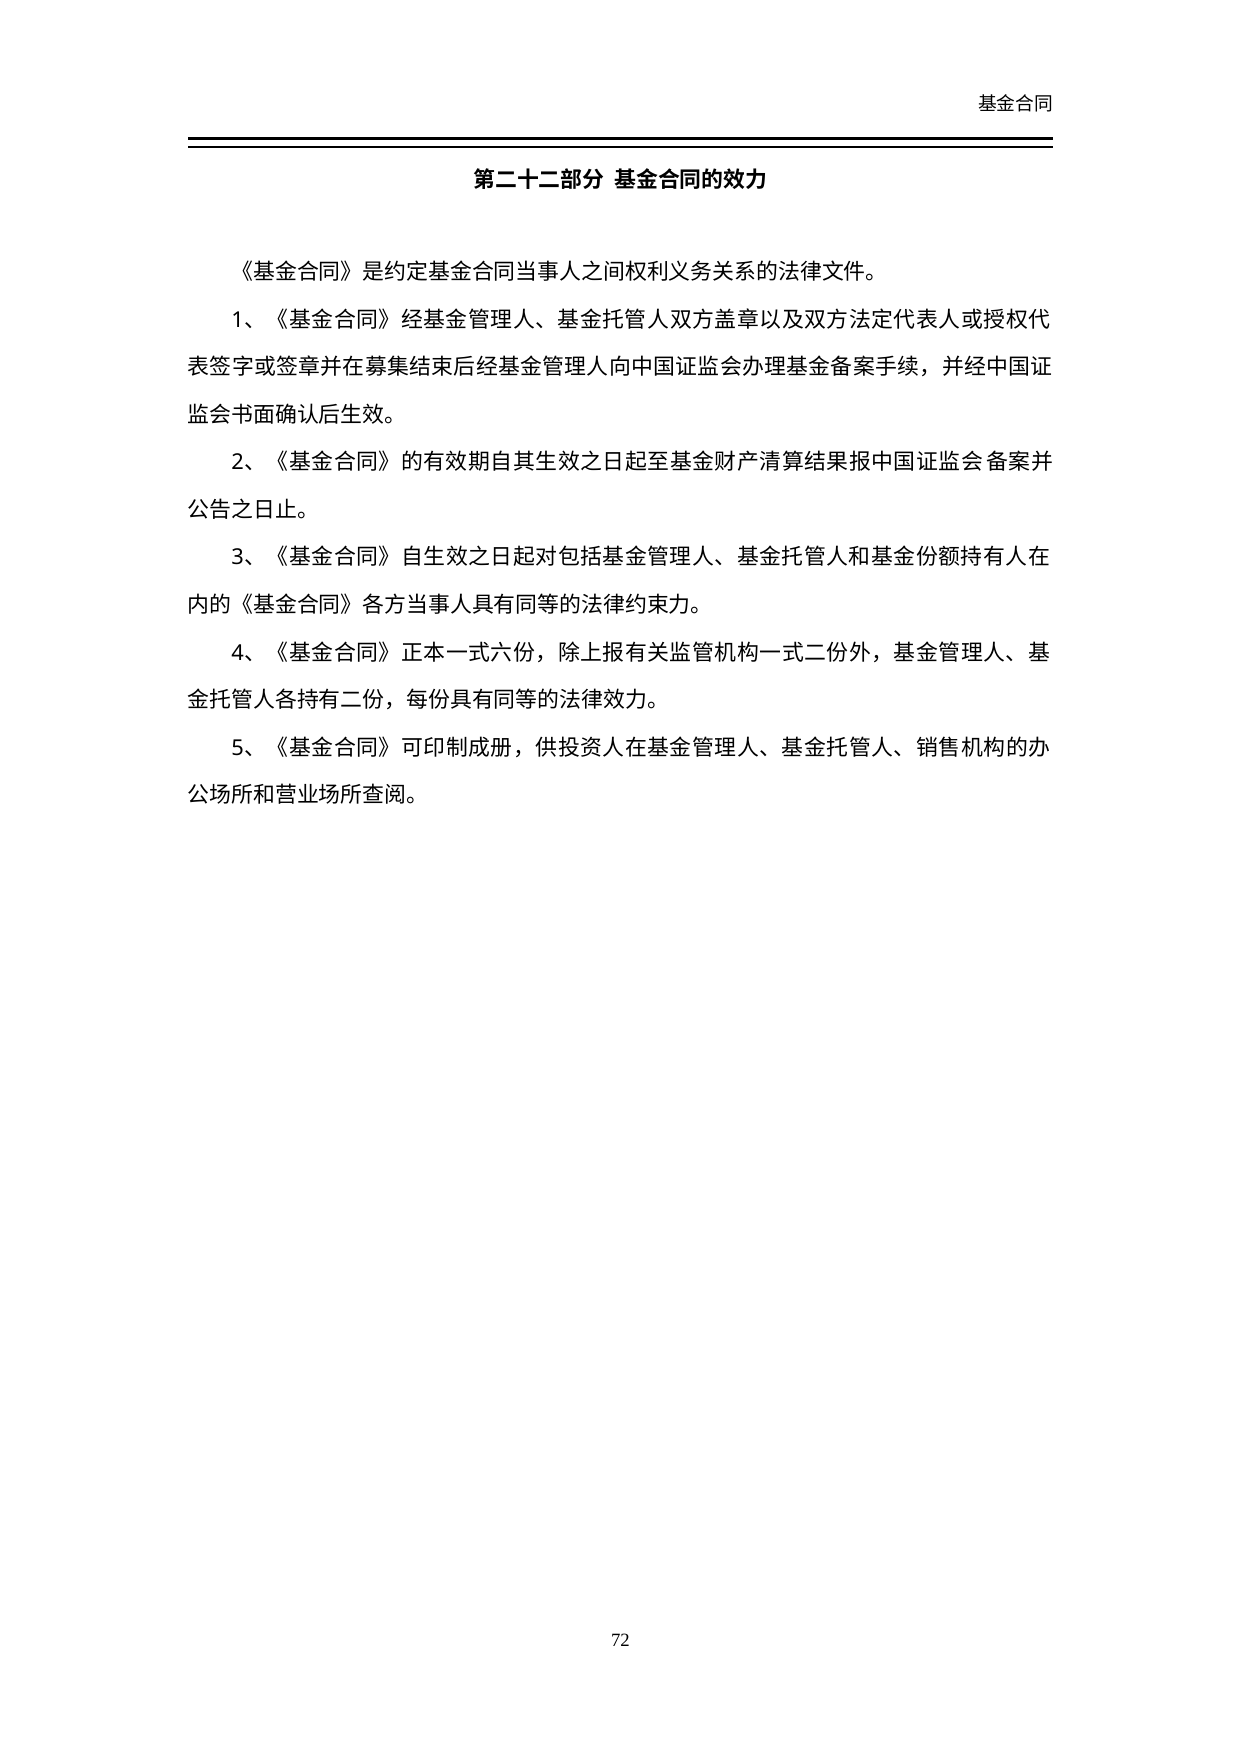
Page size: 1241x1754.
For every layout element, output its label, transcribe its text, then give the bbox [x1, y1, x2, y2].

text 4、《基金合同》正本一式六份，除上报有关监管机构一式二份外，基金管理人、基金托管人各持有二份，每份具有同等的法律效力。 [187, 634, 1053, 714]
text 1、《基金合同》经基金管理人、基金托管人双方盖章以及双方法定代表人或授权代表签字或签章并在募集结束后经基金管理人向中国证监会办理基金备案手续，并经中国证监会书面确认后生效。 [187, 302, 1053, 428]
text 《基金合同》是约定基金合同当事人之间权利义务关系的法律文件。 [187, 254, 1053, 286]
text 2、《基金合同》的有效期自其生效之日起至基金财产清算结果报中国证监会备案并公告之日止。 [187, 444, 1053, 523]
text 5、《基金合同》可印制成册，供投资人在基金管理人、基金托管人、销售机构的办公场所和营业场所查阅。 [187, 729, 1053, 809]
subtitle 第二十二部分 基金合同的效力 [187, 162, 1053, 194]
text 3、《基金合同》自生效之日起对包括基金管理人、基金托管人和基金份额持有人在内的《基金合同》各方当事人具有同等的法律约束力。 [187, 539, 1053, 619]
